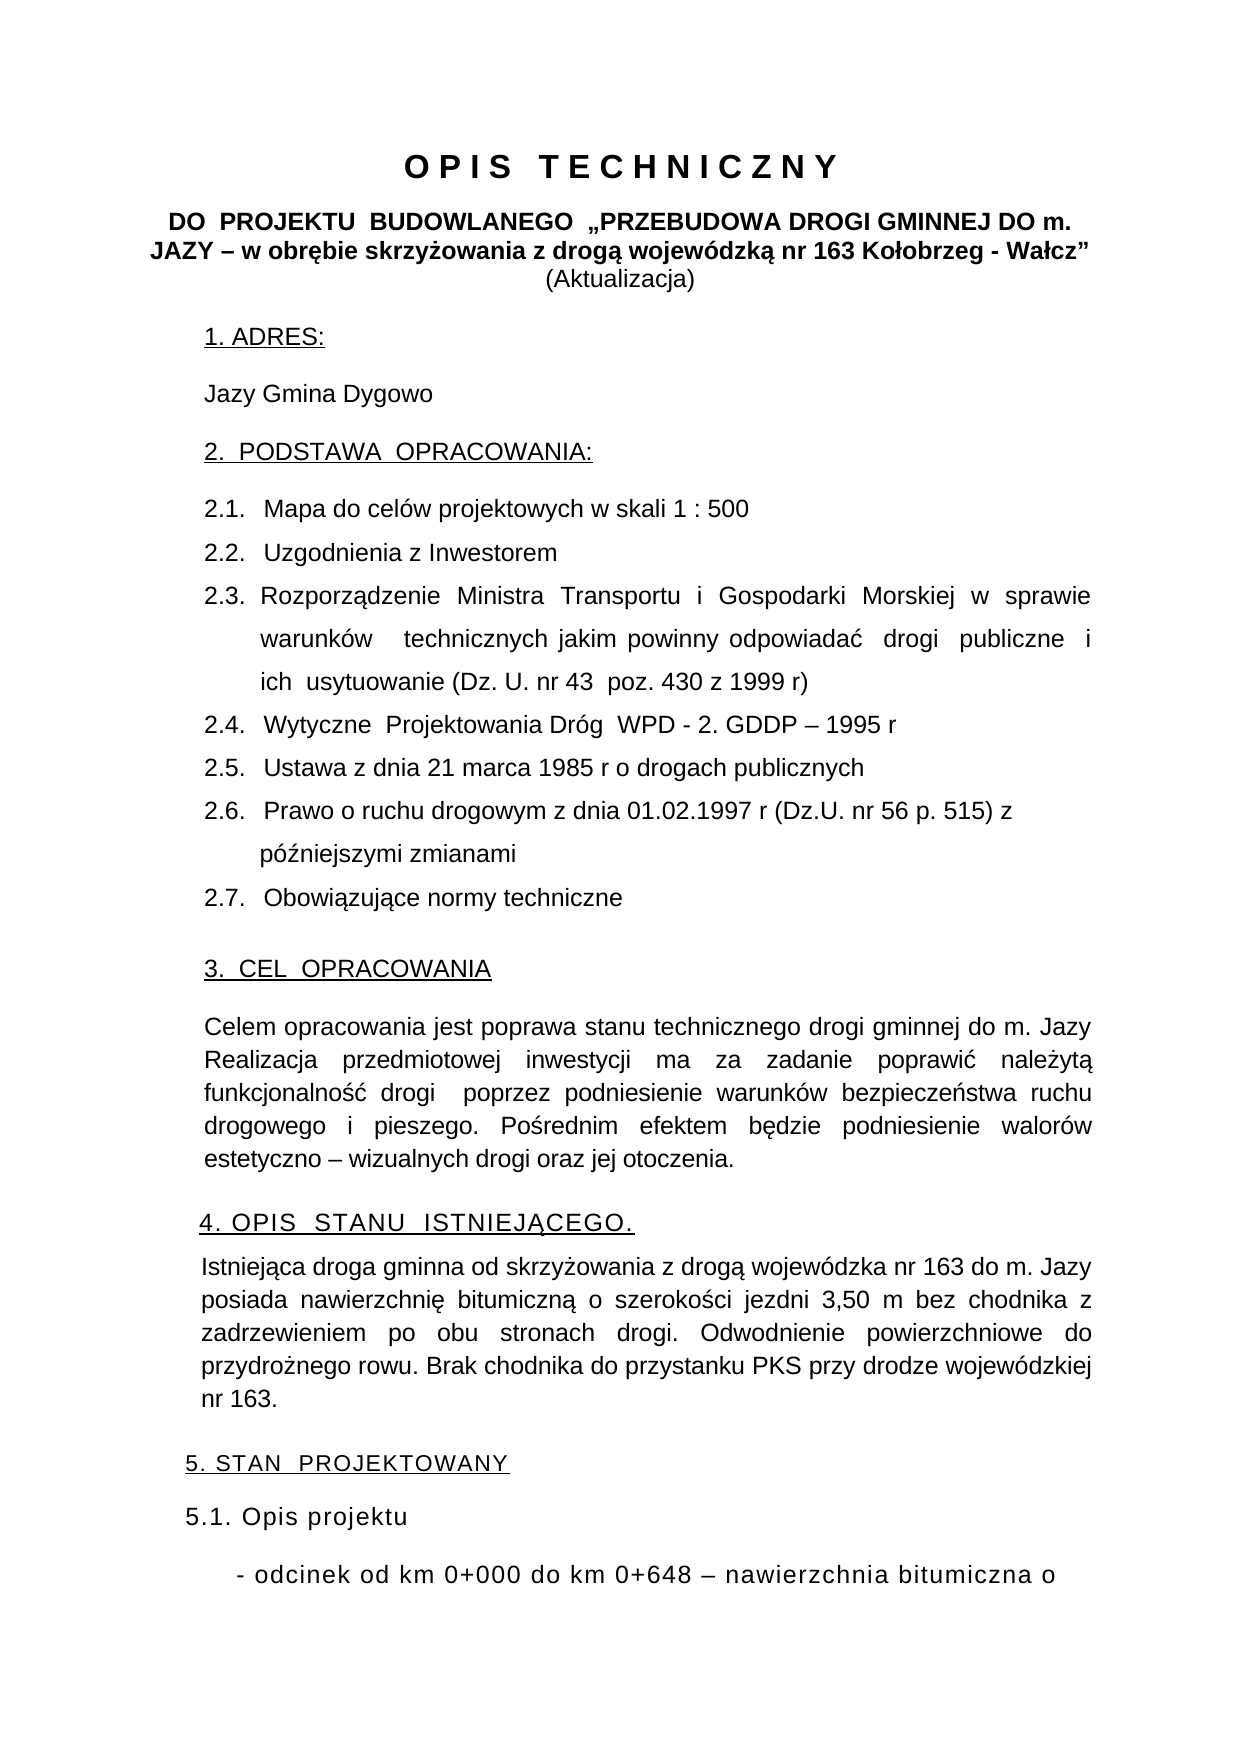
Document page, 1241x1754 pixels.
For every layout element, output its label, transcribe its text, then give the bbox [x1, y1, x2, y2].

list Obowiązujące normy techniczne [204, 882, 1093, 911]
subtitle O P I S T E C H N I C Z N Y [148, 148, 1093, 186]
text 1. ADRES: [204, 322, 1093, 351]
subtitle DO PROJEKTU BUDOWLANEGO „PRZEBUDOWA DROGI GMINNEJ DO m. JAZY – w obrębie skrzyżowania z drogą wojewódzką nr 163 Kołobrzeg - Wałcz” [148, 207, 1093, 264]
text 5. STAN PROJEKTOWANY [185, 1450, 1093, 1476]
list Uzgodnienia z Inwestorem [204, 537, 1093, 566]
text 4. OPIS STANU ISTNIEJĄCEGO. [182, 1208, 1093, 1237]
text 5.1. Opis projektu [185, 1502, 1093, 1531]
text (Aktualizacja) [148, 264, 1093, 293]
text Istniejąca droga gminna od skrzyżowania z drogą wojewódzka nr 163 do m. Jazy posiada nawierzchnię bitumiczną o szerokości jezdni 3,50 m bez chodnika z zadrzewieniem po obu stronach drogi. Odwodnienie powierzchniowe do przydrożnego rowu. Brak chodnika do przystanku PKS przy drodze wojewódzkiej nr 163. [201, 1252, 1093, 1412]
list Mapa do celów projektowych w skali 1 : 500 [204, 494, 1093, 523]
text Jazy Gmina Dygowo [204, 379, 1093, 408]
text Celem opracowania jest poprawa stanu technicznego drogi gminnej do m. Jazy Realizacja przedmiotowej inwestycji ma za zadanie poprawić należytą funkcjonalność drogi poprzez podniesienie warunków bezpieczeństwa ruchu drogowego i pieszego. Pośrednim efektem będzie podniesienie walorów estetyczno – wizualnych drogi oraz jej otoczenia. [204, 1012, 1093, 1173]
text późniejszymi zmianami [204, 839, 1093, 868]
list Wytyczne Projektowania Dróg WPD - 2. GDDP – 1995 r [204, 710, 1093, 739]
text 3. CEL OPRACOWANIA [185, 954, 1093, 983]
list Ustawa z dnia 21 marca 1985 r o drogach publicznych [204, 753, 1093, 782]
list Rozporządzenie Ministra Transportu i Gospodarki Morskiej w sprawie warunków technicznych jakim powinny odpowiadać drogi publiczne i ich usytuowanie (Dz. U. nr 43 poz. 430 z 1999 r) [204, 581, 1093, 696]
text 2. PODSTAWA OPRACOWANIA: [204, 437, 1093, 466]
text - odcinek od km 0+000 do km 0+648 – nawierzchnia bitumiczna o [185, 1560, 1093, 1589]
list Prawo o ruchu drogowym z dnia 01.02.1997 r (Dz.U. nr 56 p. 515) z [204, 796, 1093, 825]
